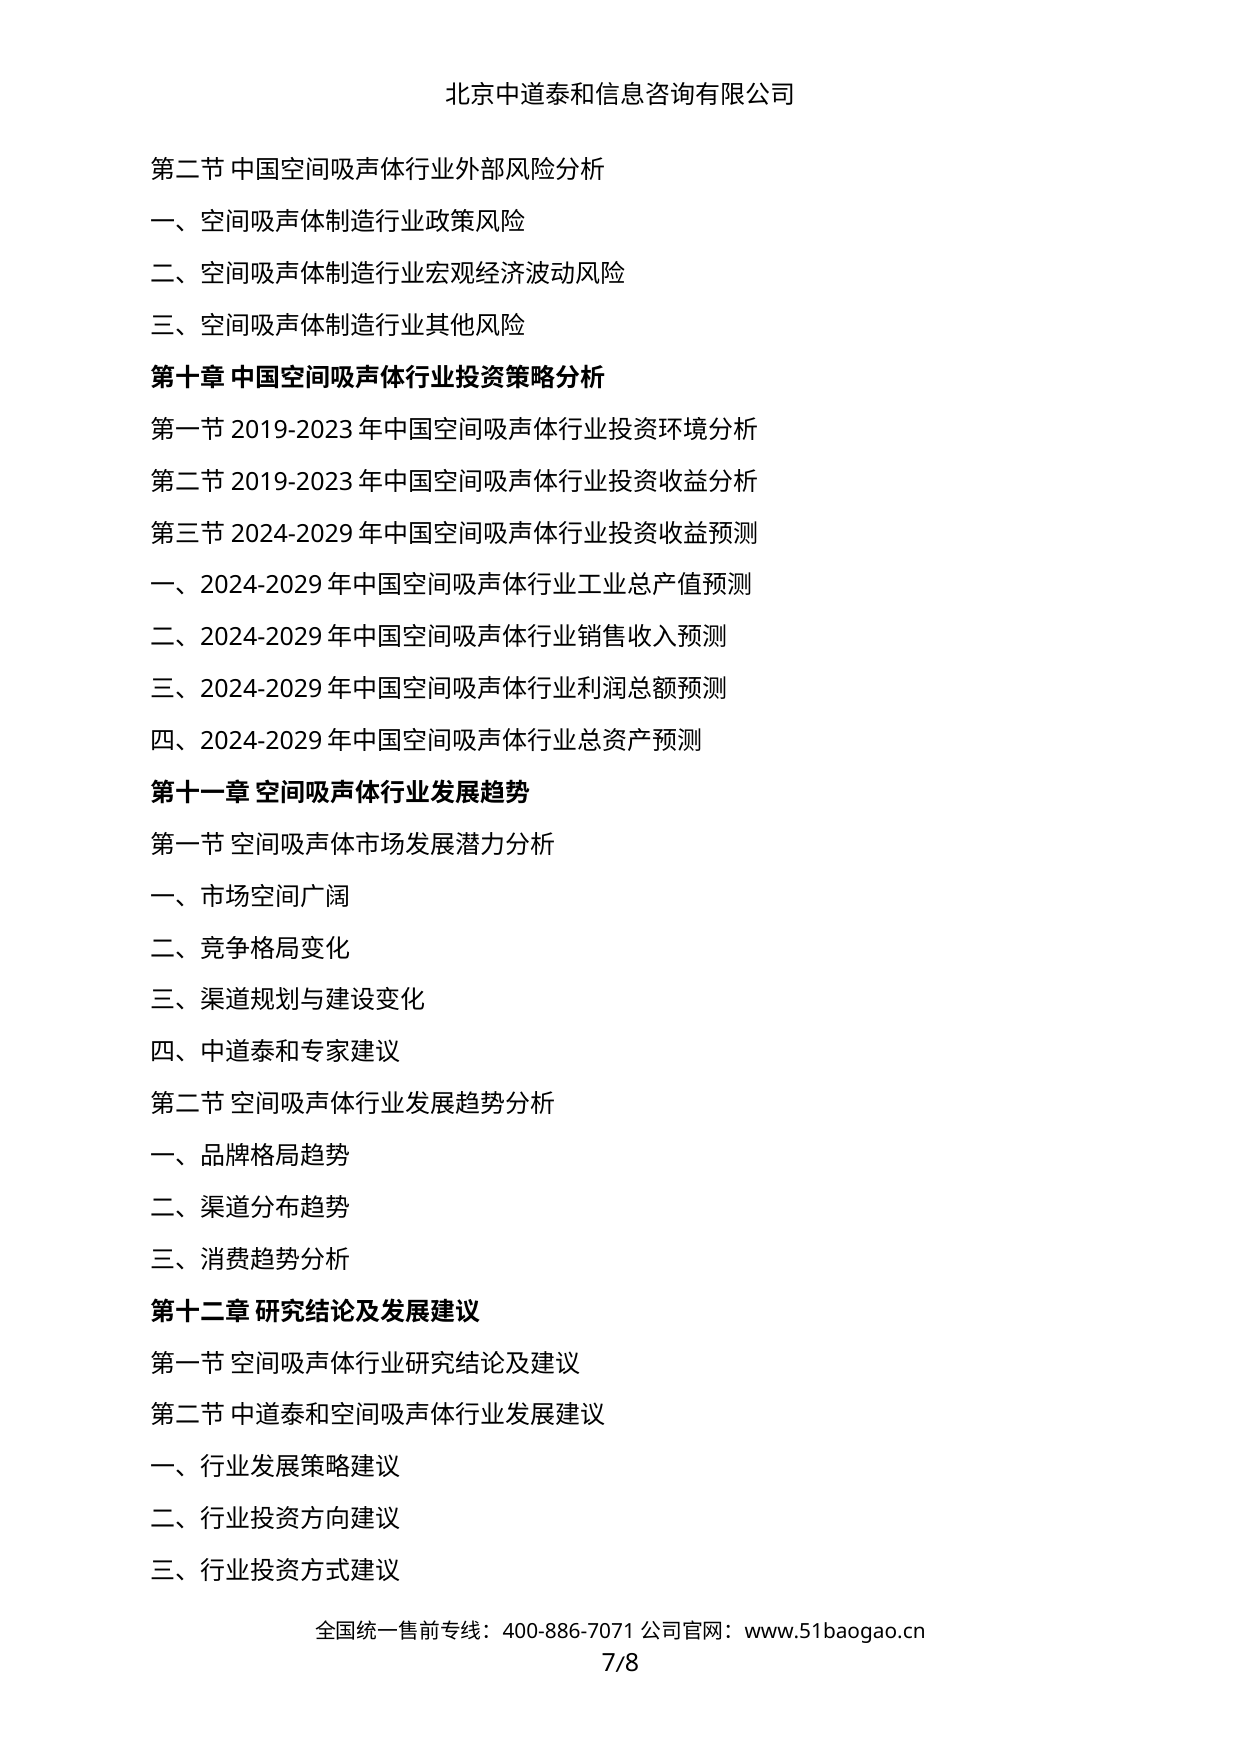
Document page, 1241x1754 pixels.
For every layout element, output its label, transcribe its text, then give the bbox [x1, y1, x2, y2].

text 一、空间吸声体制造行业政策风险 [150, 202, 1090, 238]
text 三、渠道规划与建设变化 [150, 980, 1090, 1016]
text 一、2024-2029年中国空间吸声体行业工业总产值预测 [150, 565, 1090, 601]
text 第三节 2024-2029年中国空间吸声体行业投资收益预测 [150, 513, 1090, 549]
text 二、渠道分布趋势 [150, 1187, 1090, 1224]
text 第十章 中国空间吸声体行业投资策略分析 [150, 357, 1090, 394]
text 第一节 2019-2023年中国空间吸声体行业投资环境分析 [150, 409, 1090, 446]
text 三、空间吸声体制造行业其他风险 [150, 306, 1090, 342]
text 四、中道泰和专家建议 [150, 1032, 1090, 1068]
text 第一节 空间吸声体行业研究结论及建议 [150, 1343, 1090, 1379]
text 二、空间吸声体制造行业宏观经济波动风险 [150, 254, 1090, 290]
text 第十二章 研究结论及发展建议 [150, 1291, 1090, 1327]
text 二、2024-2029年中国空间吸声体行业销售收入预测 [150, 617, 1090, 653]
text 一、品牌格局趋势 [150, 1136, 1090, 1172]
text 第二节 中国空间吸声体行业外部风险分析 [150, 150, 1090, 186]
text 二、竞争格局变化 [150, 928, 1090, 964]
text 第二节 空间吸声体行业发展趋势分析 [150, 1084, 1090, 1120]
text 一、市场空间广阔 [150, 876, 1090, 912]
text 第二节 中道泰和空间吸声体行业发展建议 [150, 1395, 1090, 1431]
text 一、行业发展策略建议 [150, 1447, 1090, 1483]
text 第二节 2019-2023年中国空间吸声体行业投资收益分析 [150, 461, 1090, 497]
text 第一节 空间吸声体市场发展潜力分析 [150, 824, 1090, 861]
text 二、行业投资方向建议 [150, 1499, 1090, 1535]
text 三、2024-2029年中国空间吸声体行业利润总额预测 [150, 669, 1090, 705]
text 四、2024-2029年中国空间吸声体行业总资产预测 [150, 721, 1090, 757]
text 第十一章 空间吸声体行业发展趋势 [150, 772, 1090, 809]
text 三、消费趋势分析 [150, 1239, 1090, 1276]
text 三、行业投资方式建议 [150, 1551, 1090, 1587]
